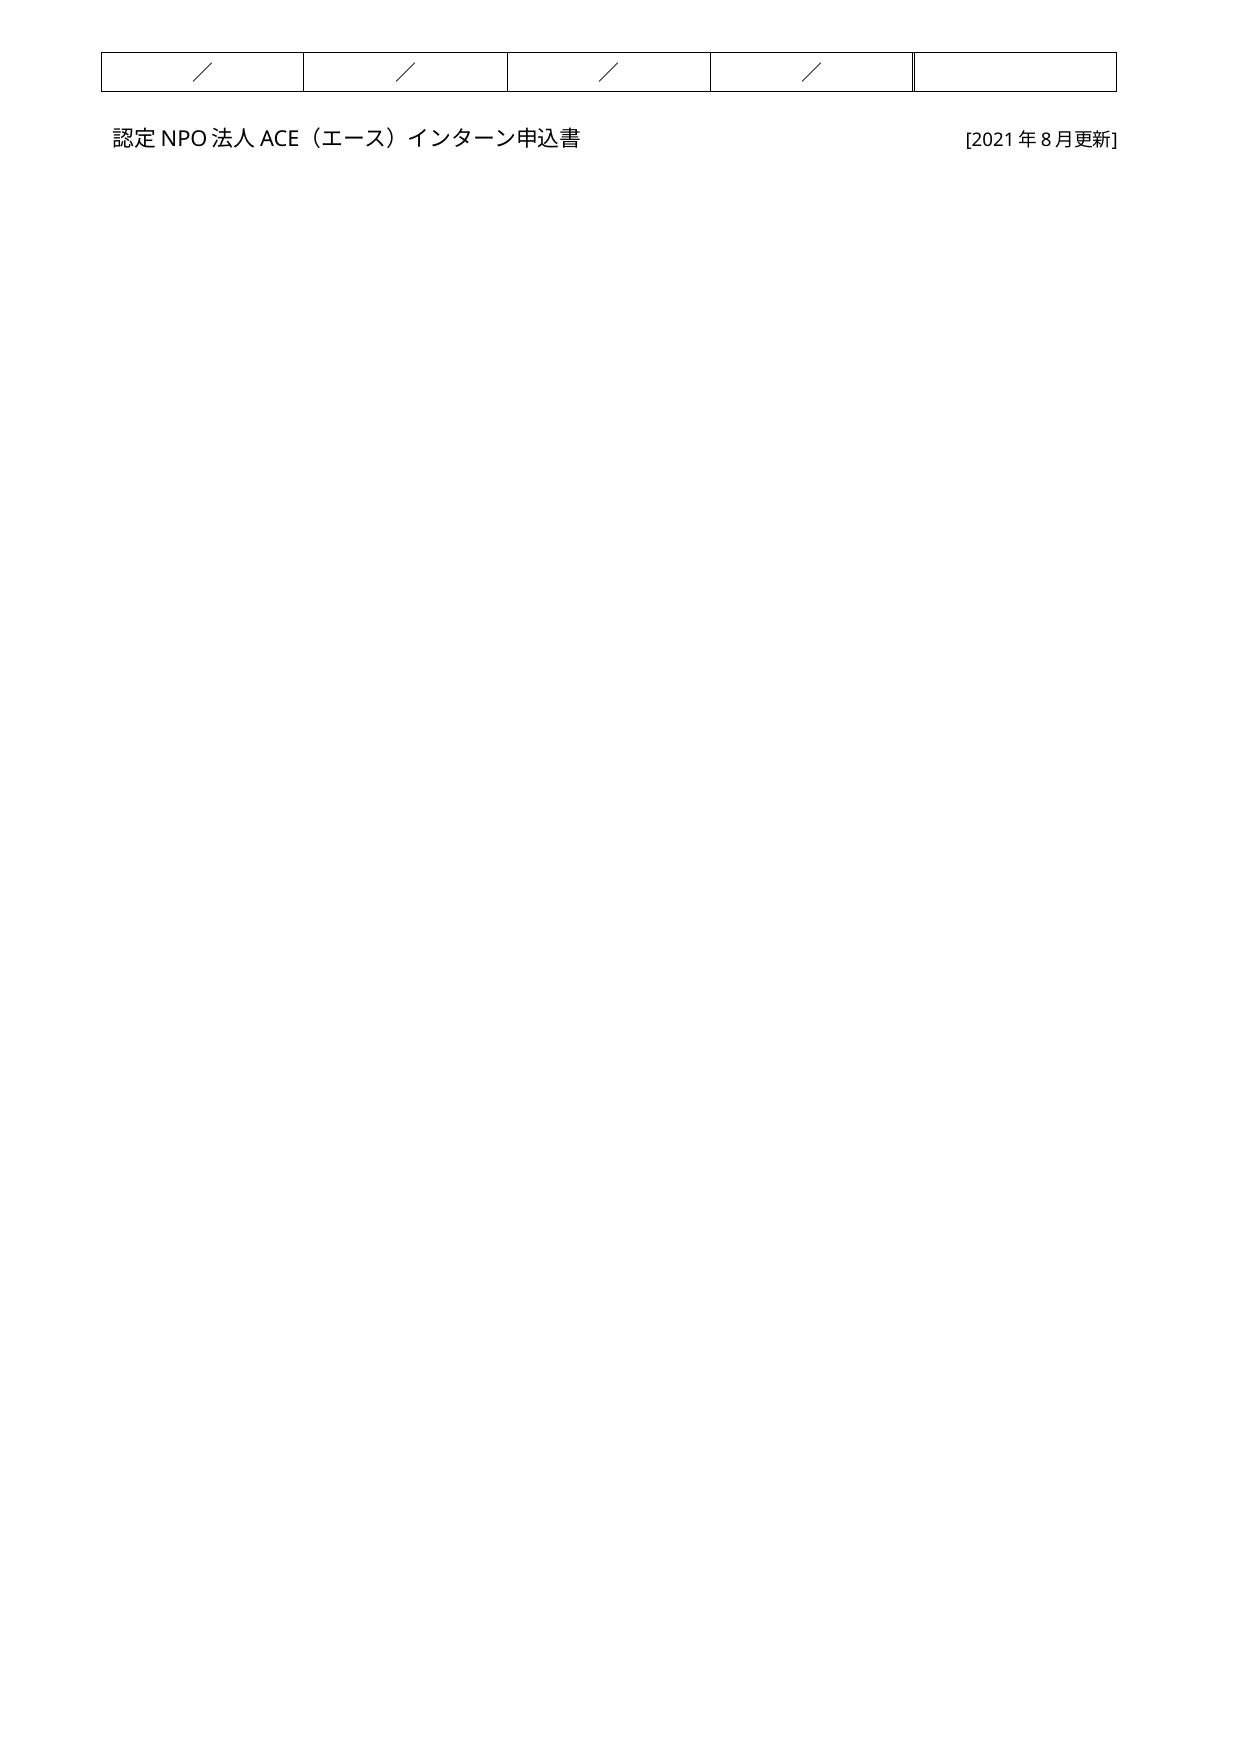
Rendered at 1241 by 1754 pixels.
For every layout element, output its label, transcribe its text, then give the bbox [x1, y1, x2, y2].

table_cell ／ [304, 53, 507, 91]
table_cell ／ [508, 53, 710, 91]
text 認定NPO法人ACE（エース）インターン申込書 [2021年8月更新] [112, 121, 1128, 153]
table_cell ／ [711, 53, 912, 91]
table_cell [915, 53, 1116, 91]
table_cell ／ [102, 53, 303, 91]
